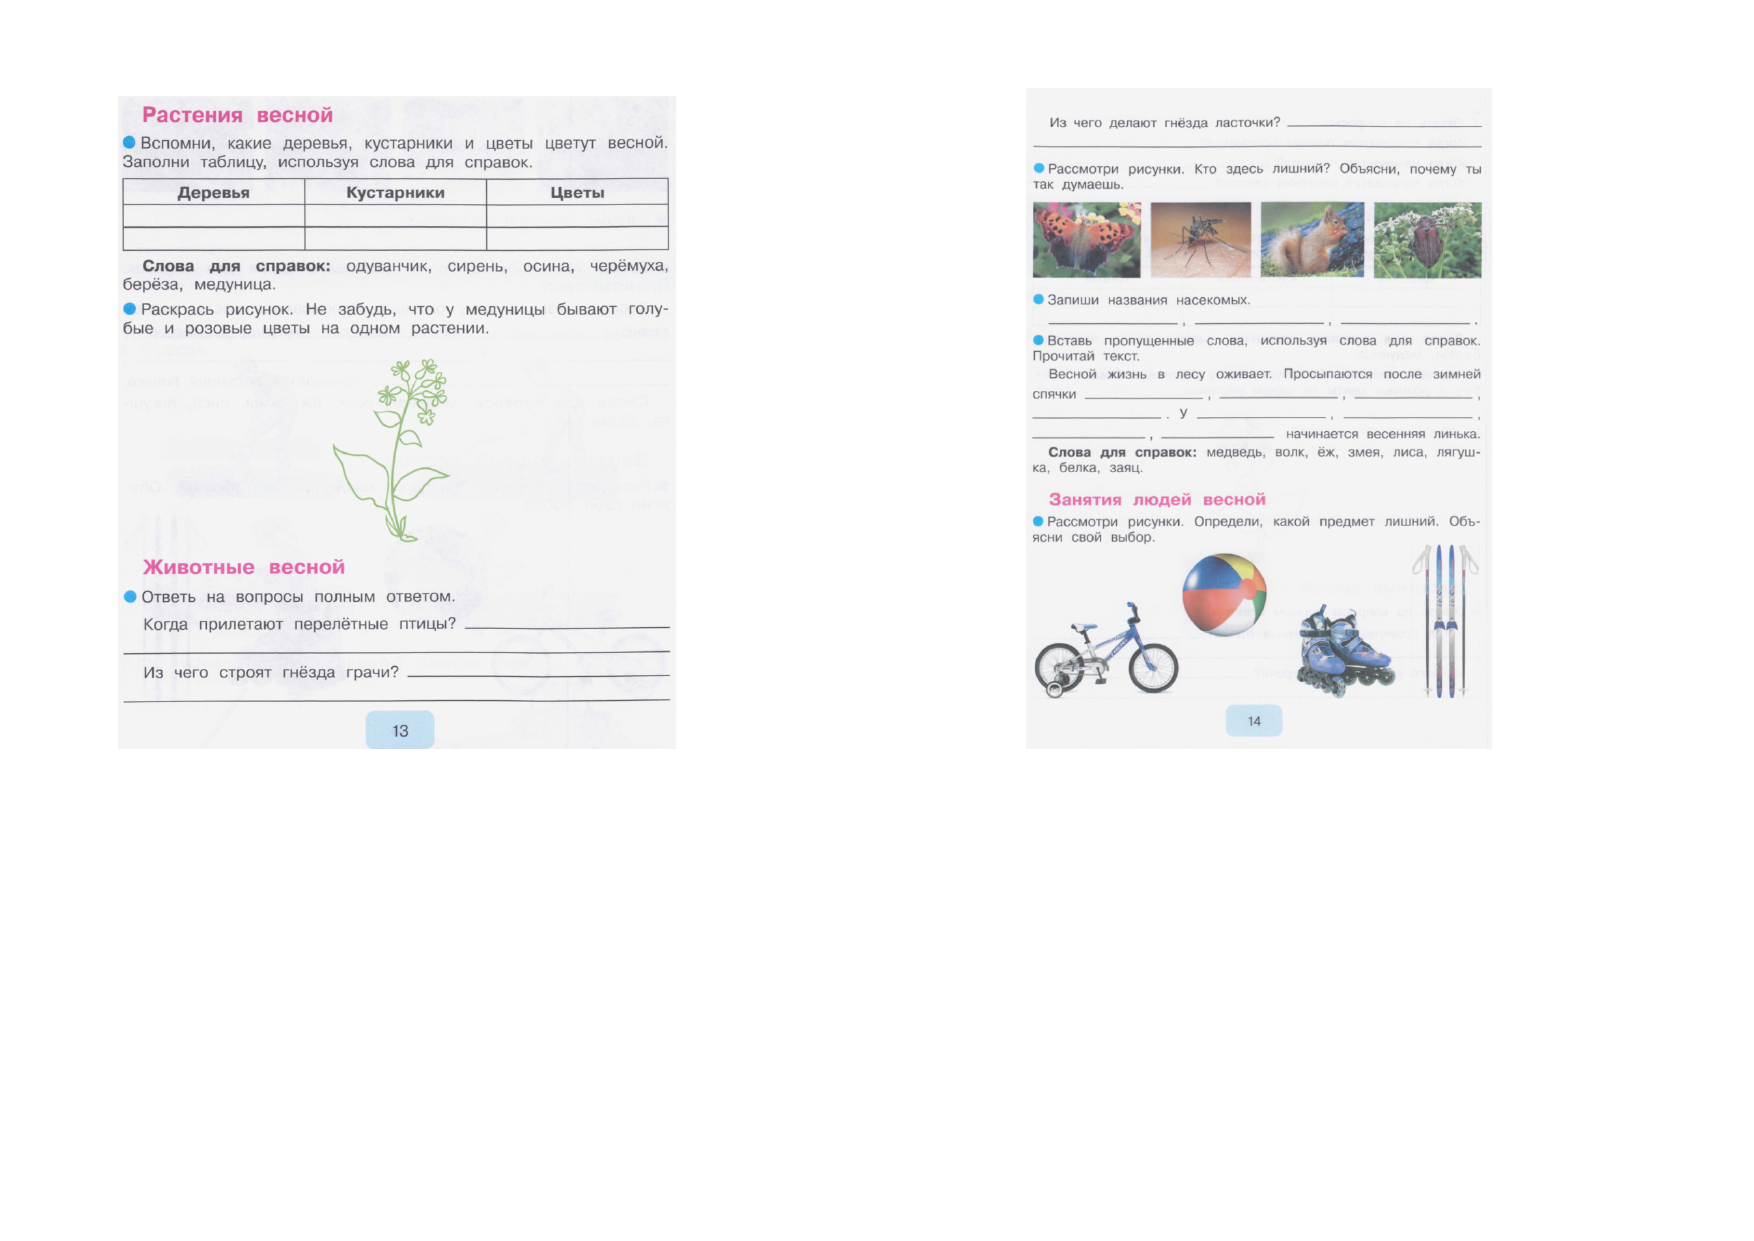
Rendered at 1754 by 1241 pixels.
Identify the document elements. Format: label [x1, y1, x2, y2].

picture [1026, 88, 1493, 749]
picture [118, 96, 677, 749]
